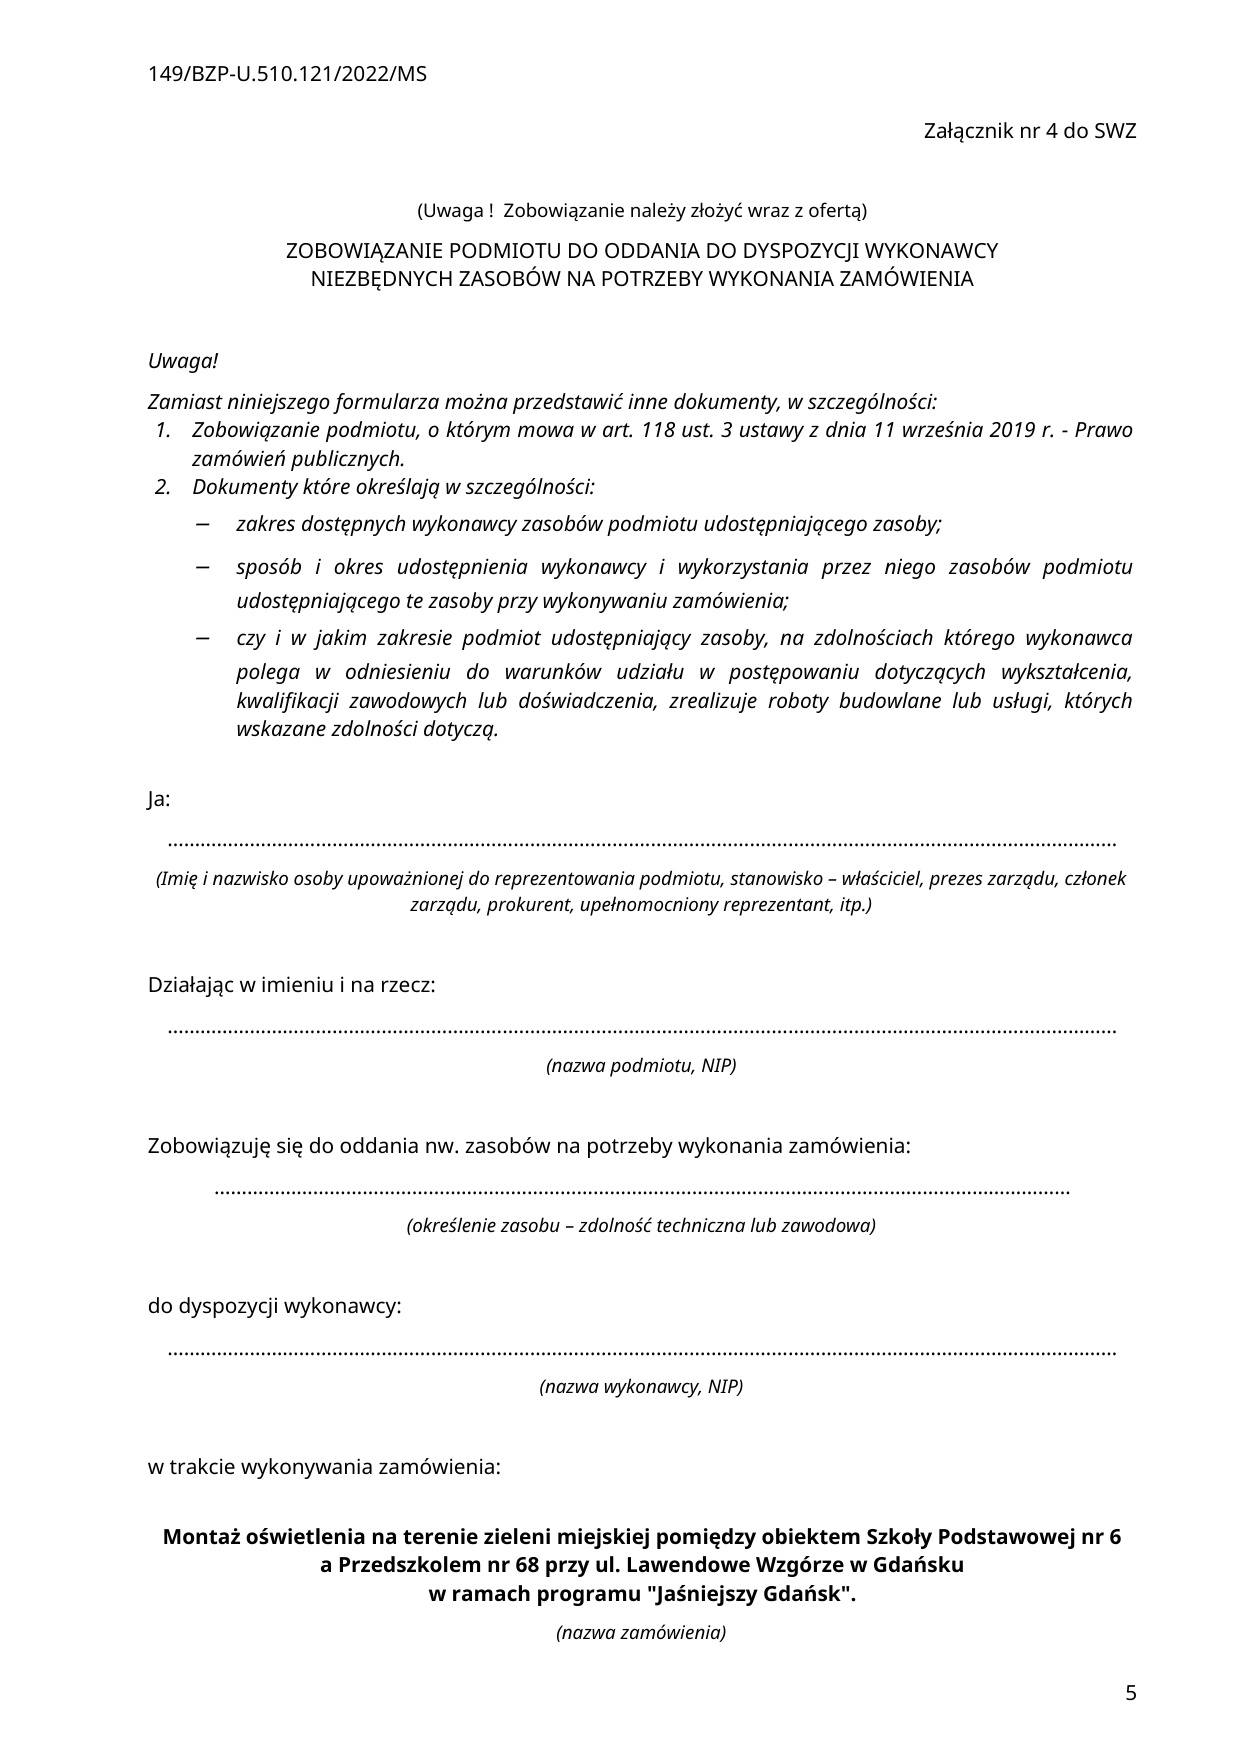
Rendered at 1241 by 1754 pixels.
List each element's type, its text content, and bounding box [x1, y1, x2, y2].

list sposób i okres udostępnienia wykonawcy i wykorzystania przez niego zasobów podmiotu udostępniającego te zasoby przy wykonywaniu zamówienia; [192, 543, 1137, 615]
text Montaż oświetlenia na terenie zieleni miejskiej pomiędzy obiektem Szkoły Podstawowej nr 6 [148, 1522, 1137, 1550]
text (nazwa wykonawcy, NIP) [148, 1373, 1137, 1399]
text …………………………………………………………………………….…………………….…………………………………………………… [148, 824, 1137, 853]
text Załącznik nr 4 do SWZ [192, 116, 1137, 144]
text Zobowiązuję się do oddania nw. zasobów na potrzeby wykonania zamówienia: [148, 1131, 1137, 1159]
text (nazwa podmiotu, NIP) [148, 1052, 1137, 1077]
text Uwaga! [148, 346, 1137, 374]
list Dokumenty które określają w szczególności: [154, 472, 1137, 501]
text do dyspozycji wykonawcy: [148, 1292, 1137, 1320]
text w trakcie wykonywania zamówienia: [148, 1452, 1137, 1481]
list zakres dostępnych wykonawcy zasobów podmiotu udostępniającego zasoby; [192, 501, 1137, 543]
text Działając w imieniu i na rzecz: [148, 970, 1137, 998]
text ………………………………………………………………………………………………………………………………………… [148, 1172, 1137, 1200]
list Zobowiązanie podmiotu, o którym mowa w art. 118 ust. 3 ustawy z dnia 11 września 2019 r. - Prawo zamówień publicznych. [154, 416, 1137, 472]
text a Przedszkolem nr 68 przy ul. Lawendowe Wzgórze w Gdańsku [148, 1550, 1137, 1579]
text (nazwa zamówienia) [148, 1620, 1137, 1645]
text …………………………………………………………………………..…………………………………………………………………………… [148, 1333, 1137, 1361]
list czy i w jakim zakresie podmiot udostępniający zasoby, na zdolnościach którego wykonawca polega w odniesieniu do warunków udziału w postępowaniu dotyczących wykształcenia, kwalifikacji zawodowych lub doświadczenia, zrealizuje roboty budowlane lub usługi, których wskazane zdolności dotyczą. [192, 615, 1137, 743]
text (Imię i nazwisko osoby upoważnionej do reprezentowania podmiotu, stanowisko – właściciel, prezes zarządu, członek zarządu, prokurent, upełnomocniony reprezentant, itp.) [148, 866, 1137, 917]
text ZOBOWIĄZANIE PODMIOTU DO ODDANIA DO DYSPOZYCJI WYKONAWCY NIEZBĘDNYCH ZASOBÓW NA POTRZEBY WYKONANIA ZAMÓWIENIA [148, 236, 1137, 293]
text (określenie zasobu – zdolność techniczna lub zawodowa) [148, 1213, 1137, 1238]
text (Uwaga ! Zobowiązanie należy złożyć wraz z ofertą) [148, 198, 1137, 223]
text Ja: [148, 784, 1137, 812]
text Zamiast niniejszego formularza można przedstawić inne dokumenty, w szczególności: [148, 387, 1137, 416]
text ……………………………………………………..………………………………………………………………………………………………… [148, 1011, 1137, 1039]
text w ramach programu "Jaśniejszy Gdańsk". [148, 1579, 1137, 1607]
